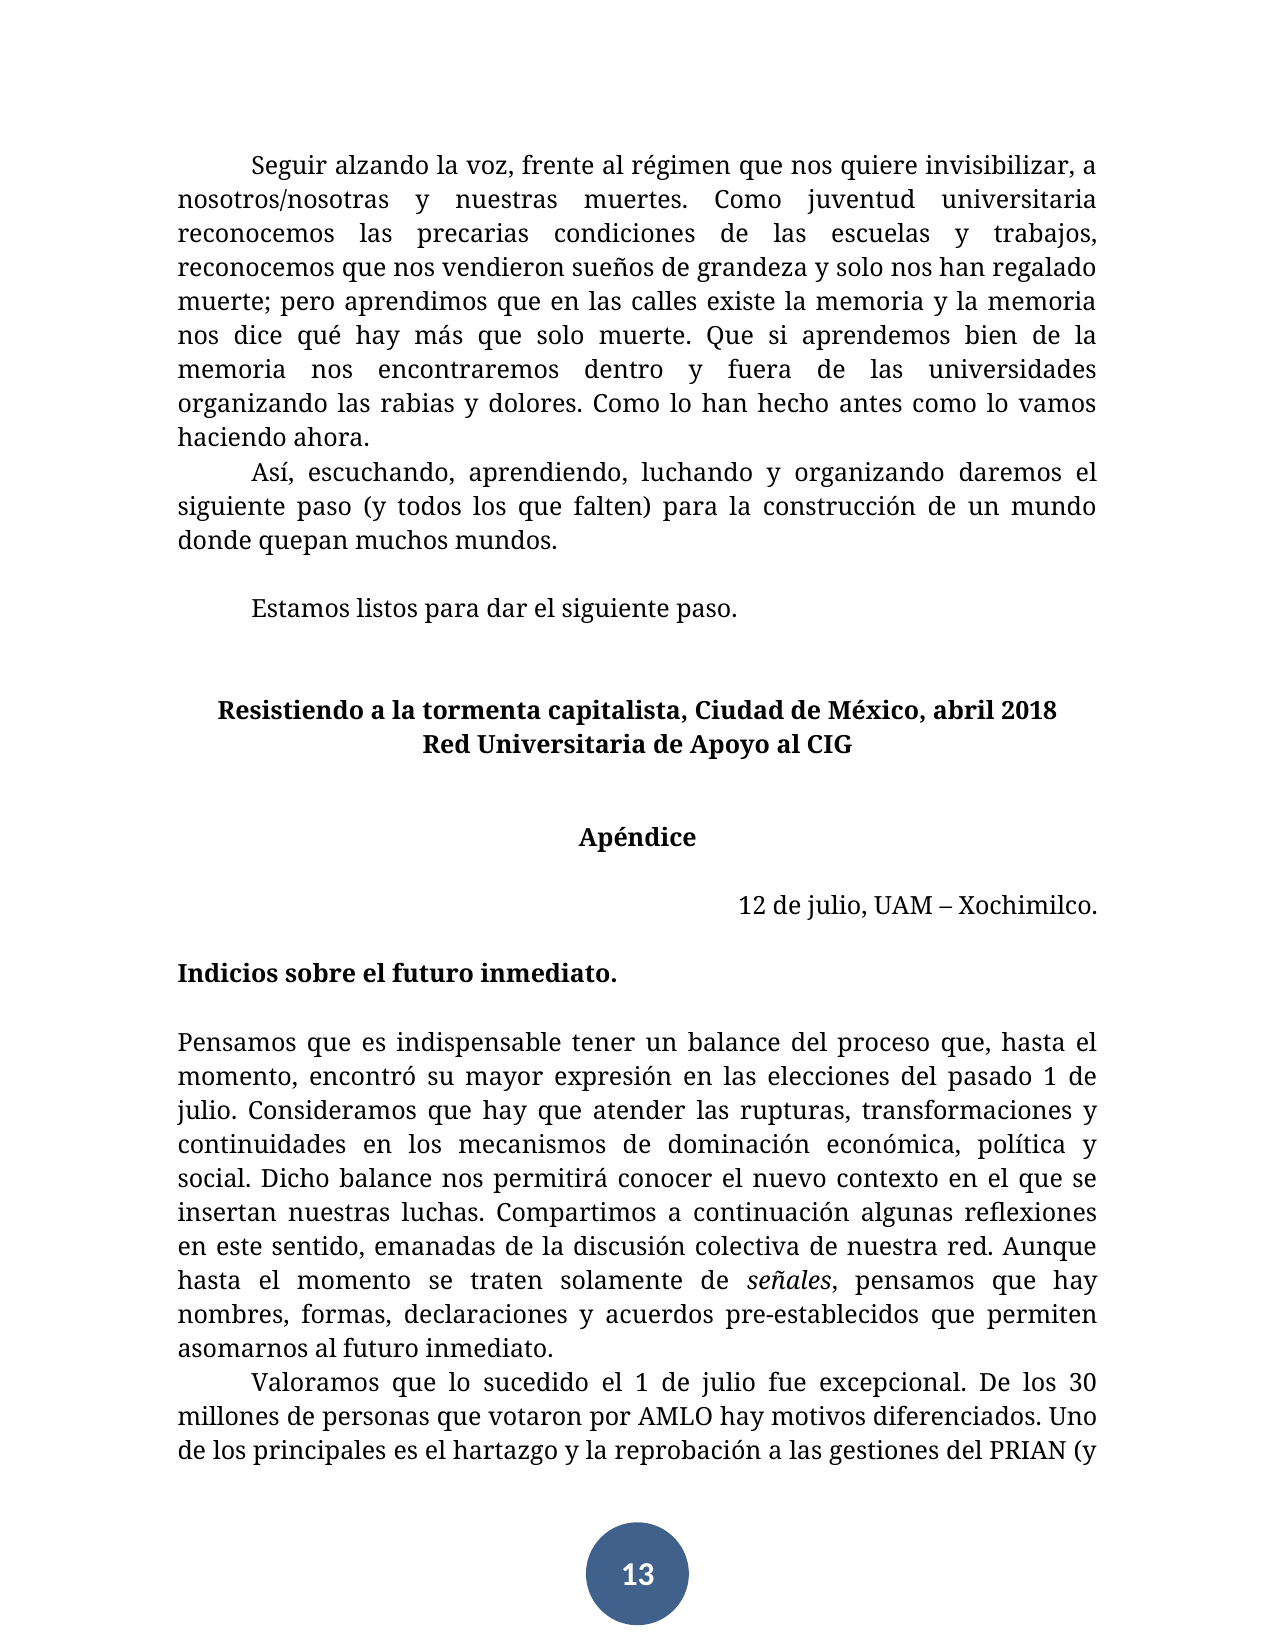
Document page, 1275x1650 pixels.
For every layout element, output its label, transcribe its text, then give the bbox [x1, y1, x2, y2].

text Red Universitaria de Apoyo al CIG [177, 727, 1098, 761]
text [177, 1365, 1098, 1467]
text Indicios sobre el futuro inmediato. [177, 956, 1098, 990]
text Así, escuchando, aprendiendo, luchando y organizando daremos el siguiente paso (y todos los que falten) para la construcción de un mundo donde quepan muchos mundos. [177, 454, 1098, 556]
text Resistiendo a la tormenta capitalista, Ciudad de México, abril 2018 [177, 693, 1098, 727]
text 12 de julio, UAM – Xochimilco. [177, 888, 1098, 922]
text Pensamos que es indispensable tener un balance del proceso que, hasta el momento, encontró su mayor expresión en las elecciones del pasado 1 de julio. Consideramos que hay que atender las rupturas, transformaciones y continuidades en los mecanismos de dominación económica, política y social. Dicho balance nos permitirá conocer el nuevo contexto en el que se insertan nuestras luchas. Compartimos a continuación algunas reflexiones en este sentido, emanadas de la discusión colectiva de nuestra red. Aunque hasta el momento se traten solamente de señales, pensamos que hay nombres, formas, declaraciones y acuerdos pre-establecidos que permiten asomarnos al futuro inmediato. [177, 1024, 1098, 1365]
text Apéndice [177, 820, 1098, 854]
text Seguir alzando la voz, frente al régimen que nos quiere invisibilizar, a nosotros/nosotras y nuestras muertes. Como juventud universitaria reconocemos las precarias condiciones de las escuelas y trabajos, reconocemos que nos vendieron sueños de grandeza y solo nos han regalado muerte; pero aprendimos que en las calles existe la memoria y la memoria nos dice qué hay más que solo muerte. Que si aprendemos bien de la memoria nos encontraremos dentro y fuera de las universidades organizando las rabias y dolores. Como lo han hecho antes como lo vamos haciendo ahora. [177, 148, 1098, 454]
text Estamos listos para dar el siguiente paso. [177, 590, 1098, 624]
